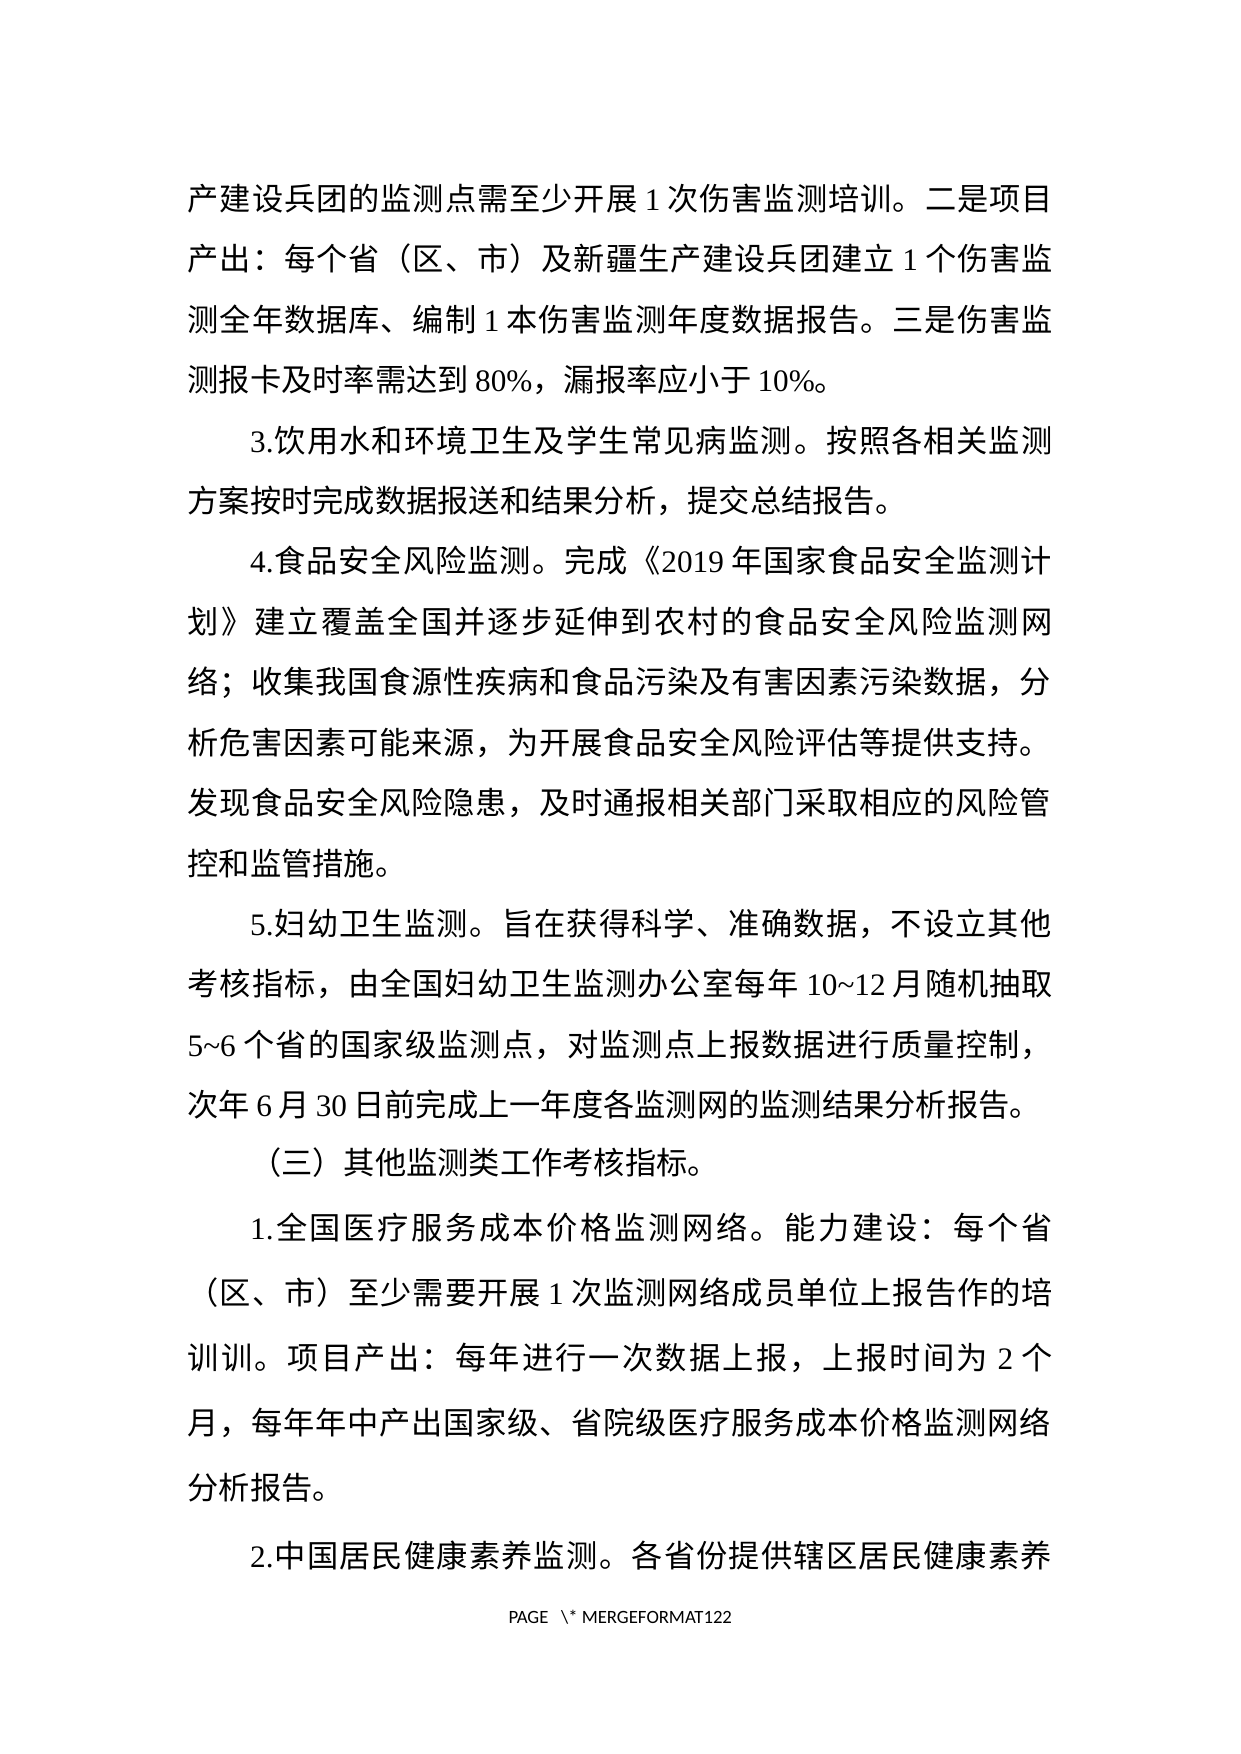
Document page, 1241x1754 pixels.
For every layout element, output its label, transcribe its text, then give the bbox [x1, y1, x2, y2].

text 5.妇幼卫生监测。旨在获得科学、准确数据，不设立其他考核指标，由全国妇幼卫生监测办公室每年10~12月随机抽取5~6个省的国家级监测点，对监测点上报数据进行质量控制，次年6月30日前完成上一年度各监测网的监测结果分析报告。 [187, 887, 1053, 1129]
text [187, 162, 1053, 404]
text 1.全国医疗服务成本价格监测网络。能力建设：每个省（区、市）至少需要开展1次监测网络成员单位上报告作的培训训。项目产出：每年进行一次数据上报，上报时间为2个月，每年年中产出国家级、省院级医疗服务成本价格监测网络分析报告。 [187, 1194, 1053, 1519]
text 3.饮用水和环境卫生及学生常见病监测。按照各相关监测方案按时完成数据报送和结果分析，提交总结报告。 [187, 404, 1053, 524]
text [187, 1519, 1053, 1579]
text （三）其他监测类工作考核指标。 [187, 1129, 1053, 1194]
text 4.食品安全风险监测。完成《2019年国家食品安全监测计划》建立覆盖全国并逐步延伸到农村的食品安全风险监测网络；收集我国食源性疾病和食品污染及有害因素污染数据，分析危害因素可能来源，为开展食品安全风险评估等提供支持。发现食品安全风险隐患，及时通报相关部门采取相应的风险管控和监管措施。 [187, 524, 1053, 887]
